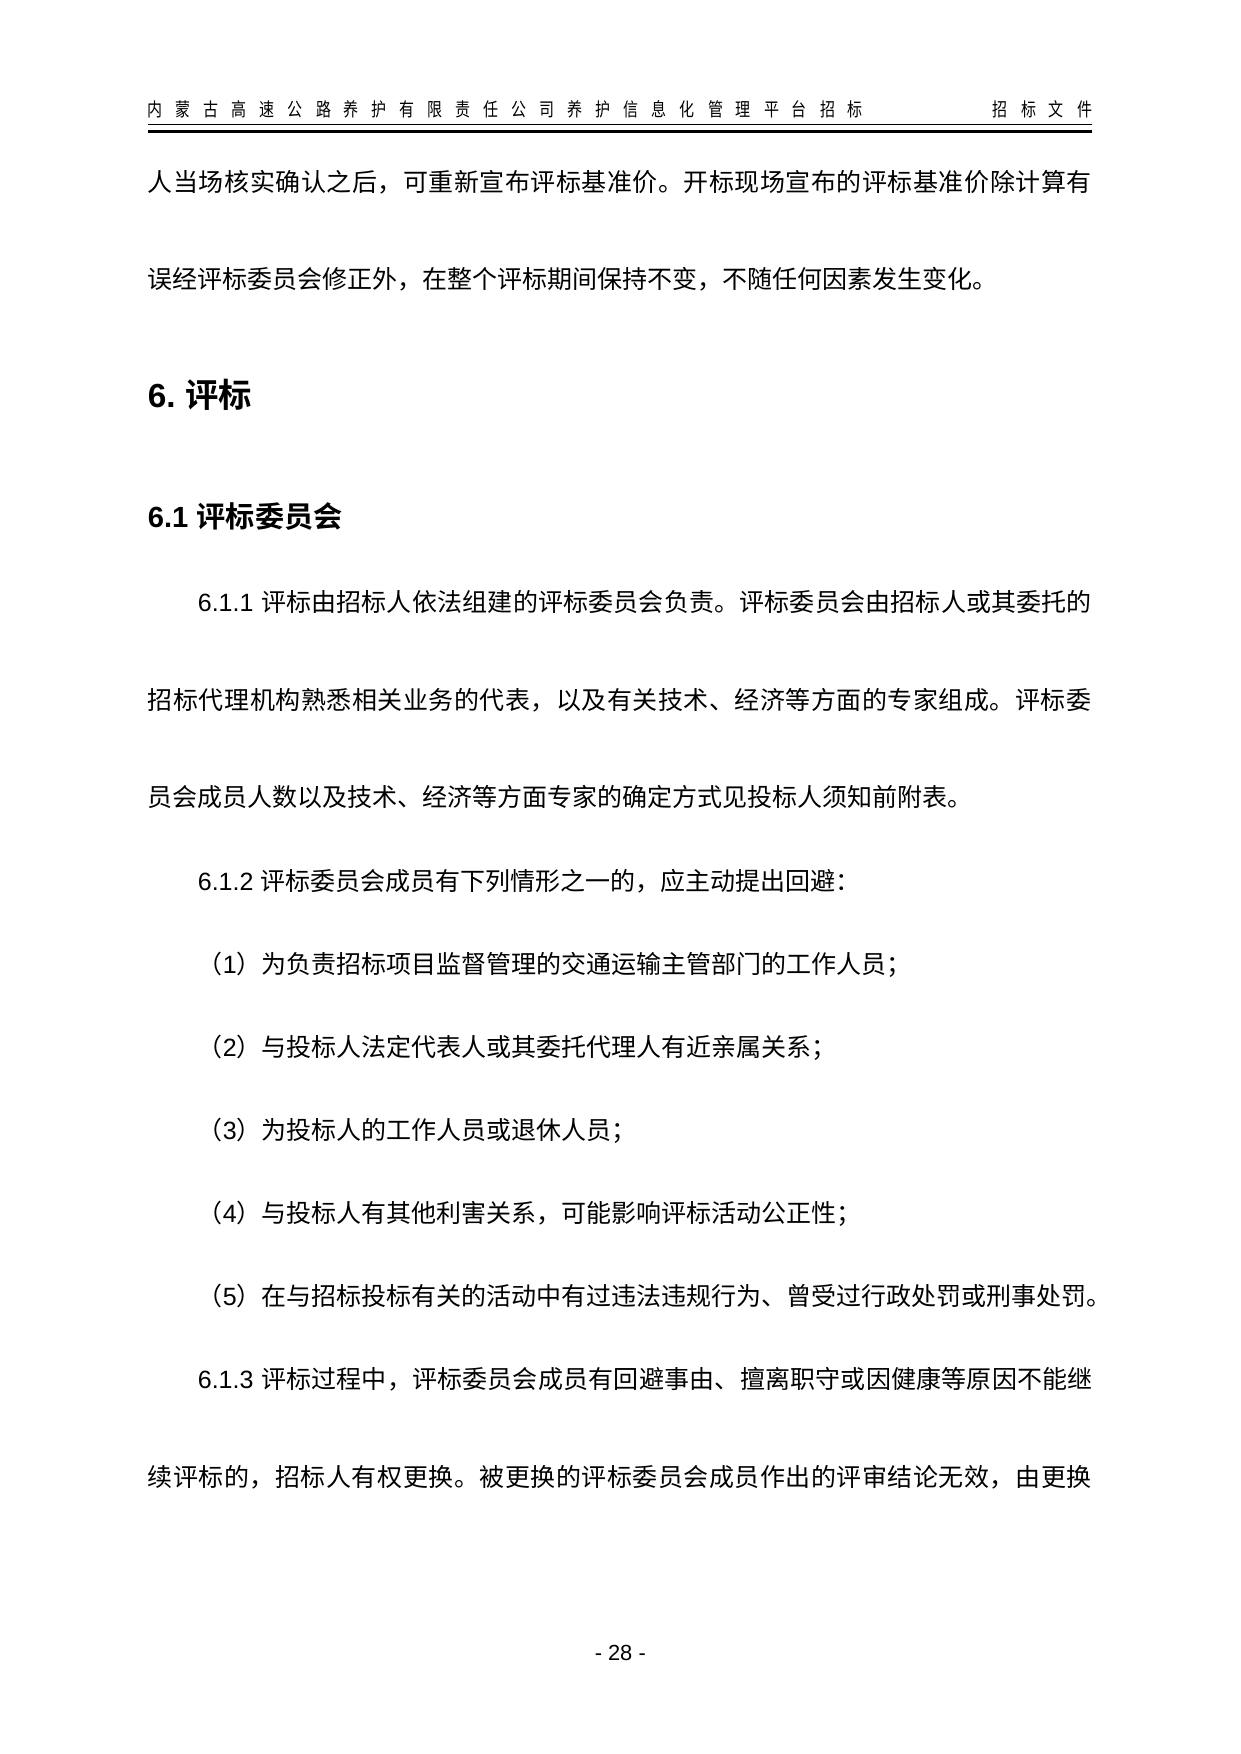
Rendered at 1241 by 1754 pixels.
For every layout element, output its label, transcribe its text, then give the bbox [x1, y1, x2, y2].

text 6. 评标 [148, 361, 1092, 426]
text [148, 1345, 1092, 1508]
text （2）与投标人法定代表人或其委托代理人有近亲属关系； [148, 1013, 1092, 1078]
text 6.1.2 评标委员会成员有下列情形之一的，应主动提出回避： [148, 847, 1092, 912]
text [148, 148, 1092, 310]
text （3）为投标人的工作人员或退休人员； [148, 1096, 1092, 1161]
text （5）在与招标投标有关的活动中有过违法违规行为、曾受过行政处罚或刑事处罚。 [148, 1262, 1092, 1327]
text （1）为负责招标项目监督管理的交通运输主管部门的工作人员； [148, 930, 1092, 995]
text 6.1.1 评标由招标人依法组建的评标委员会负责。评标委员会由招标人或其委托的招标代理机构熟悉相关业务的代表，以及有关技术、经济等方面的专家组成。评标委员会成员人数以及技术、经济等方面专家的确定方式见投标人须知前附表。 [148, 568, 1092, 828]
text （4）与投标人有其他利害关系，可能影响评标活动公正性； [148, 1179, 1092, 1244]
text 6.1 评标委员会 [148, 482, 1092, 547]
